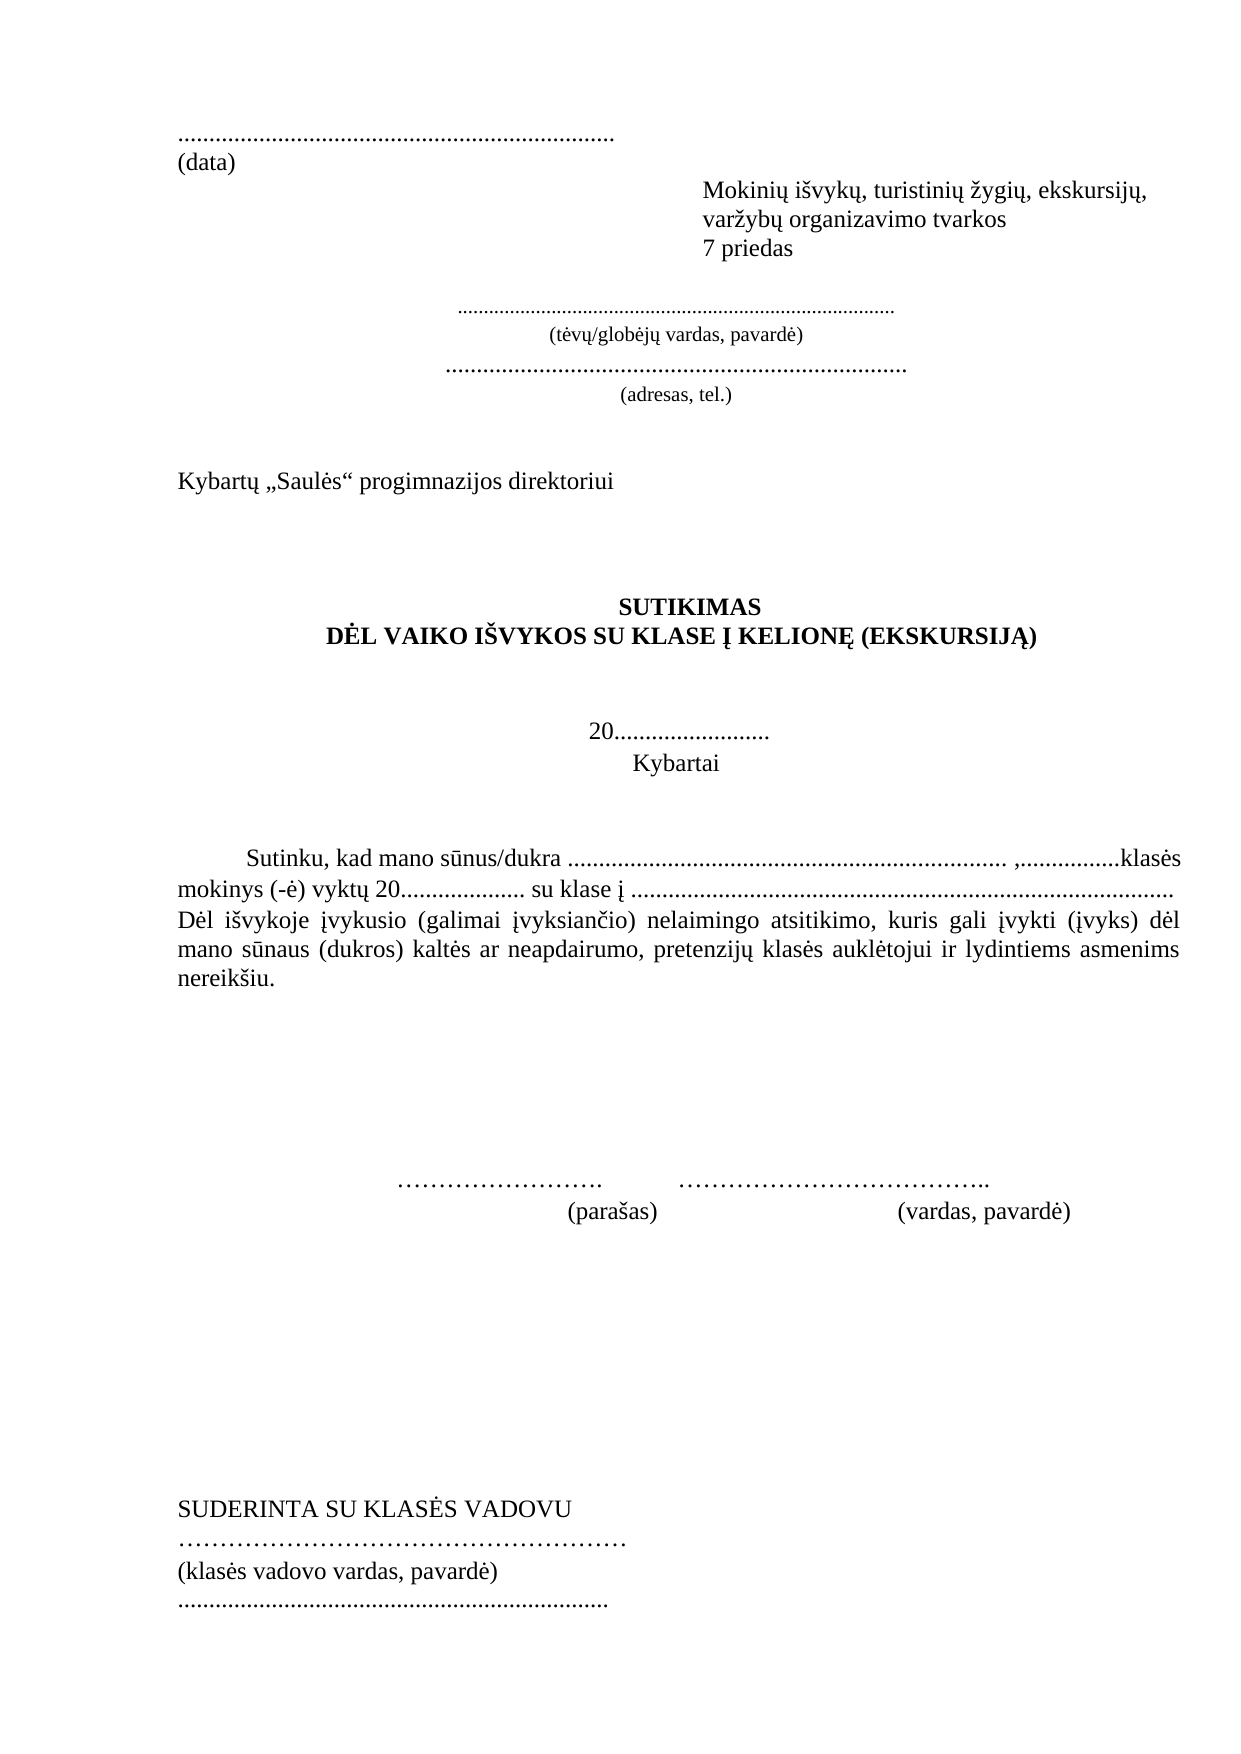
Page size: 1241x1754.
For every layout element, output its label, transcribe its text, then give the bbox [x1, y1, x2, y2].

text mokinys (-ė) vyktų 20.................... su klase į ....................................................................................... [177, 874, 1181, 903]
text DĖL VAIKO IŠVYKOS SU KLASE Į KELIONĘ (EKSKURSIJĄ) [326, 621, 1181, 650]
text ...................................................................... [177, 118, 1181, 147]
text Kybartai [177, 748, 1175, 776]
text (adresas, tel.) [177, 382, 1175, 406]
text SUDERINTA SU KLASĖS VADOVU [177, 1494, 1181, 1523]
text varžybų organizavimo tvarkos [702, 204, 1181, 233]
text (data) [177, 147, 1181, 176]
text ……………………………………………… [177, 1523, 1181, 1552]
text Kybartų „Saulės“ progimnazijos direktoriui [177, 466, 636, 494]
text Mokinių išvykų, turistinių žygių, ekskursijų, [702, 176, 1181, 204]
text .......................................................................... [177, 349, 1175, 378]
text 20......................... [177, 716, 1181, 744]
text ..................................................................... [177, 1584, 1181, 1613]
text 7 priedas [702, 233, 1181, 262]
text SUTIKIMAS [199, 592, 1181, 621]
text (parašas) (vardas, pavardė) [567, 1196, 1181, 1225]
text Dėl išvykoje įvykusio (galimai įvyksiančio) nelaimingo atsitikimo, kuris gali įvykti (įvyks) dėl mano sūnaus (dukros) kaltės ar neapdairumo, pretenzijų klasės auklėtojui ir lydintiems asmenims nereikšiu. [177, 905, 1181, 992]
text Sutinku, kad mano sūnus/dukra , klasės [177, 843, 1181, 872]
text ……………………. ……………………………….. [177, 1164, 1181, 1193]
text (tėvų/globėjų vardas, pavardė) [177, 322, 1175, 346]
text .................................................................................... [177, 294, 1175, 318]
text (klasės vadovo vardas, pavardė) [177, 1556, 1181, 1584]
